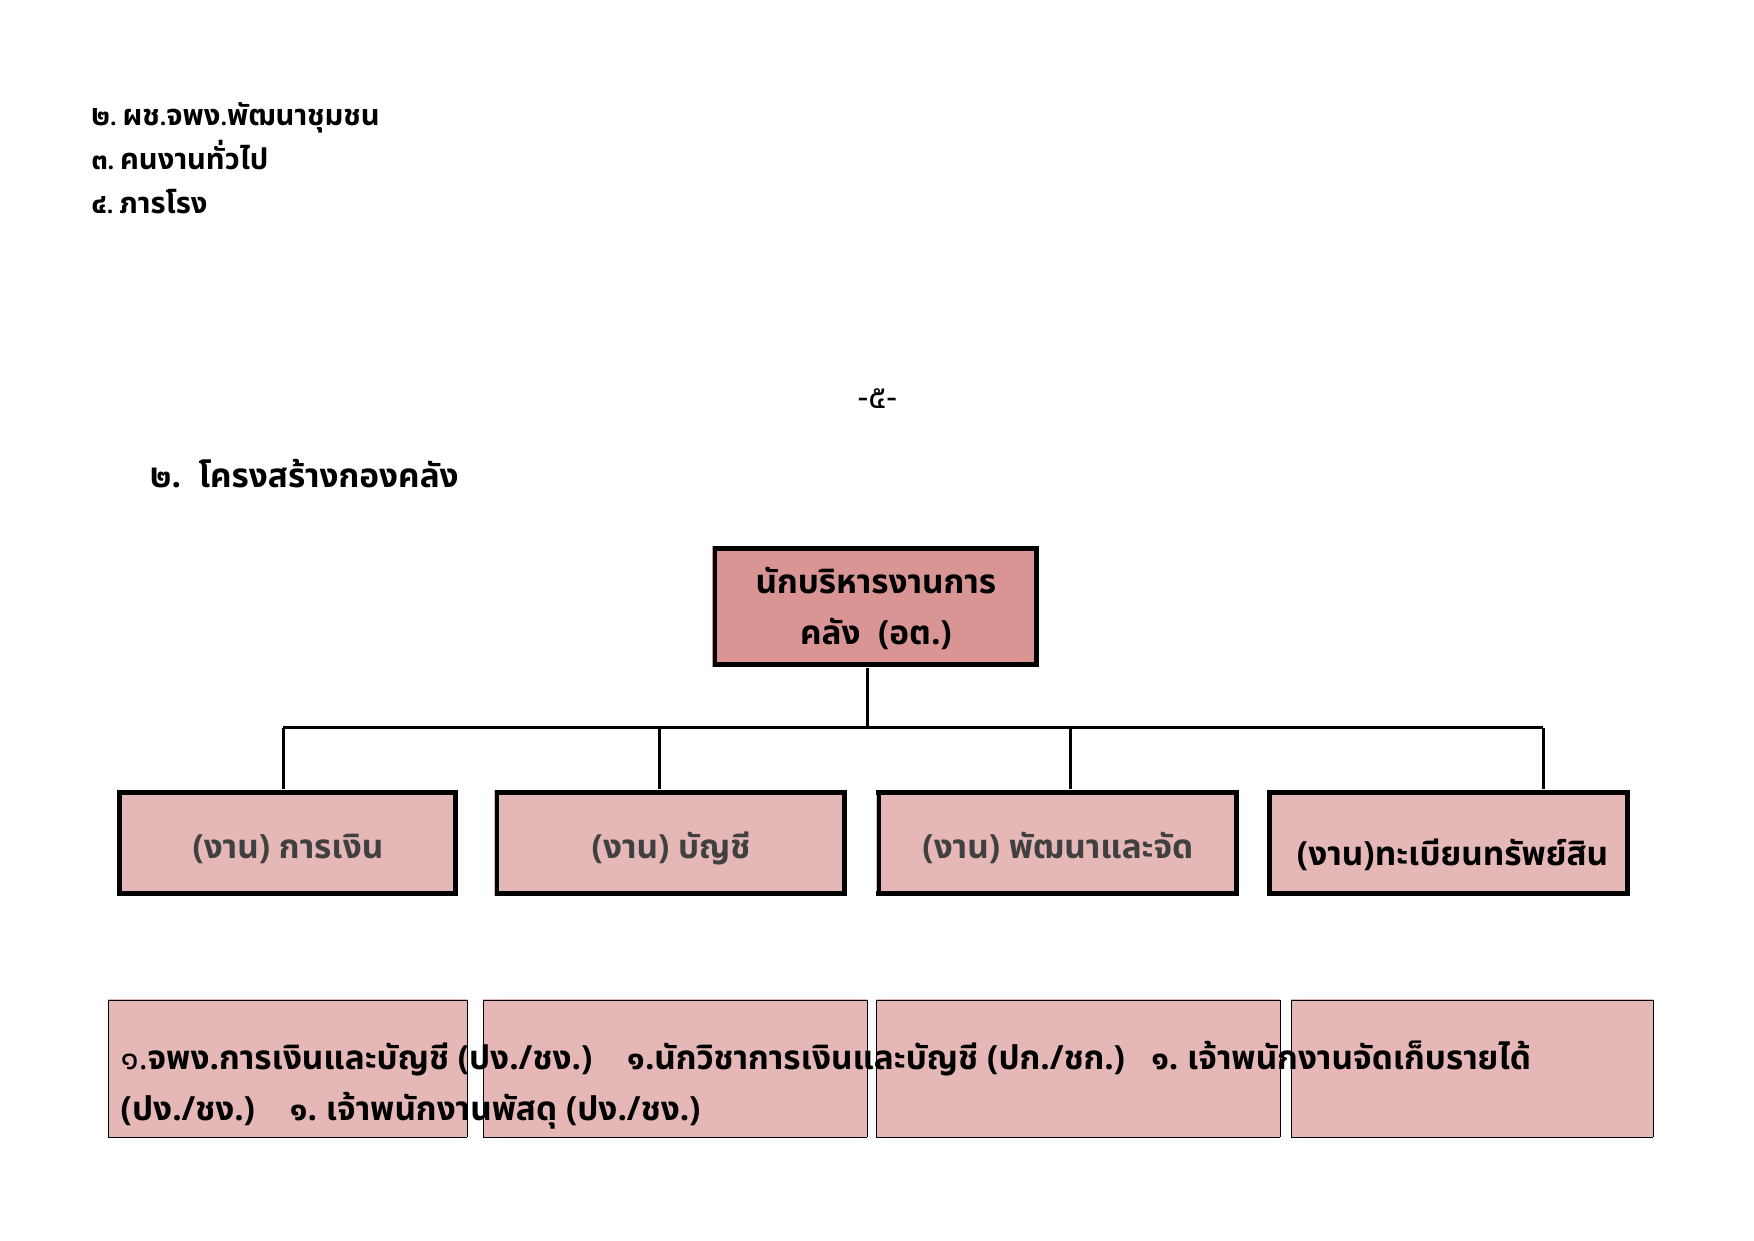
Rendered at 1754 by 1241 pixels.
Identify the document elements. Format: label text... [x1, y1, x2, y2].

text ๔. ภารโรง [91, 183, 1686, 227]
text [91, 94, 1686, 138]
text ๒. โครงสร้างกองคลัง [106, 452, 1604, 502]
text -๕- [150, 373, 1604, 423]
text ๑.จพง.การเงินและบัญชี (ปง./ชง.) ๑.นักวิชาการเงินและบัญชี (ปก./ชก.) ๑. เจ้าพนักงานจัดเก็บรายได้ (ปง./ชง.) ๑. เจ้าพนักงานพัสดุ (ปง./ชง.) [120, 1034, 1604, 1135]
text ๓. คนงานทั่วไป [91, 138, 1686, 183]
